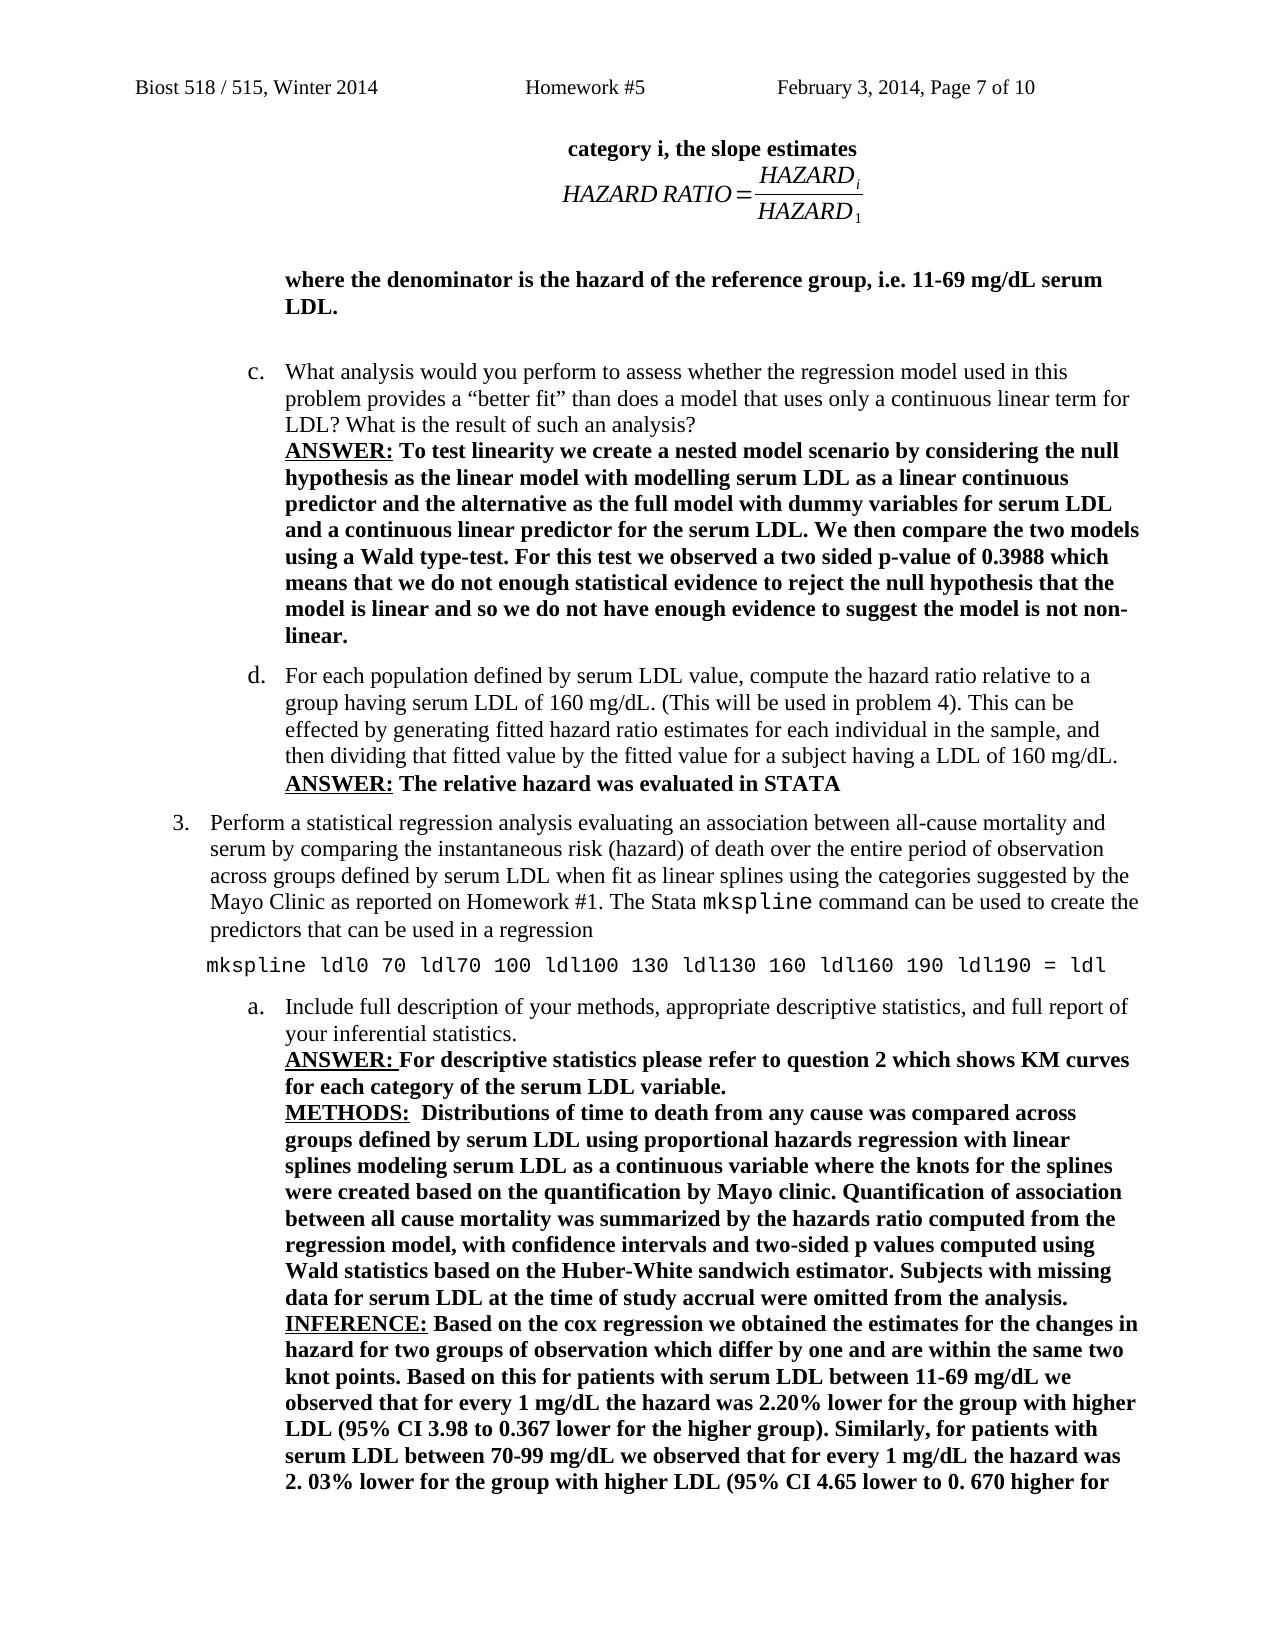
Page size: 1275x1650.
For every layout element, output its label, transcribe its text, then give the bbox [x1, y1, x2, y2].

list Perform a statistical regression analysis evaluating an association between all-cause mortality and serum by comparing the instantaneous risk (hazard) of death over the entire period of observation across groups defined by serum LDL when fit as linear splines using the categories suggested by the Mayo Clinic as reported on Homework #1. The Stata mkspline command can be used to create the predictors that can be used in a regression [172, 809, 1140, 943]
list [247, 135, 1140, 228]
list What analysis would you perform to assess whether the regression model used in this problem provides a “better fit” than does a model that uses only a continuous linear term for LDL? What is the result of such an analysis? ANSWER: To test linearity we create a nested model scenario by considering the null hypothesis as the linear model with modelling serum LDL as a linear continuous predictor and the alternative as the full model with dummy variables for serum LDL and a continuous linear predictor for the serum LDL. We then compare the two models using a Wald type-test. For this test we observed a two sided p-value of 0.3988 which means that we do not enough statistical evidence to reject the null hypothesis that the model is linear and so we do not have enough evidence to suggest the model is not non-linear. [247, 356, 1140, 648]
text where the denominator is the hazard of the reference group, i.e. 11-69 mg/dL serum LDL. [285, 240, 1140, 343]
text mkspline ldl0 70 ldl70 100 ldl100 130 ldl130 160 ldl160 190 ldl190 = ldl [172, 955, 1140, 979]
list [247, 991, 1140, 1494]
list For each population defined by serum LDL value, compute the hazard ratio relative to a group having serum LDL of 160 mg/dL. (This will be used in problem 4). This can be effected by generating fitted hazard ratio estimates for each individual in the sample, and then dividing that fitted value by the fitted value for a subject having a LDL of 160 mg/dL. ANSWER: The relative hazard was evaluated in STATA [247, 661, 1140, 797]
